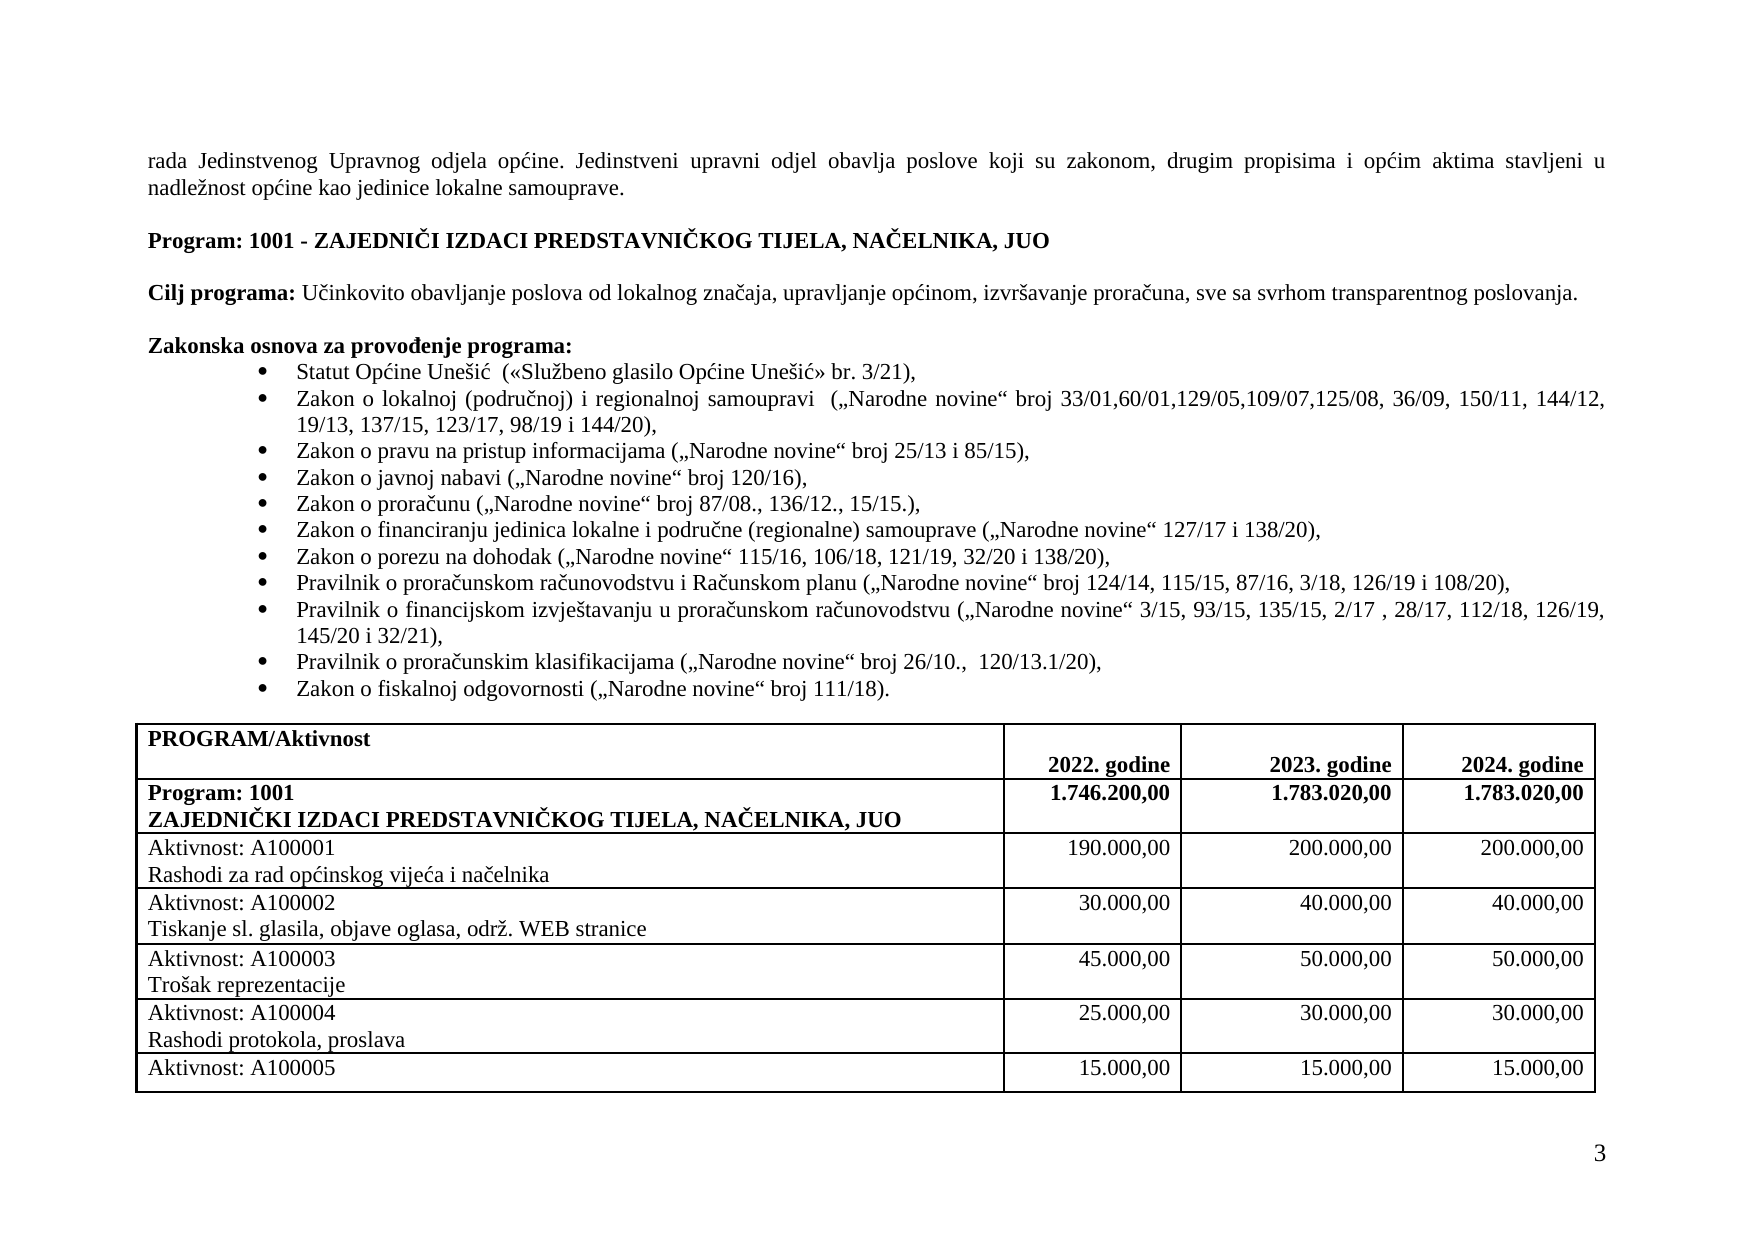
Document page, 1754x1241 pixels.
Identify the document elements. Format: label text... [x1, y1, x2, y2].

table_cell Aktivnost: A100001 Rashodi za rad općinskog vijeća i načelnika [138, 834, 1003, 887]
table_header 2023. godine [1182, 725, 1402, 777]
table_cell 15.000,00 [1404, 1054, 1594, 1091]
list Pravilnik o financijskom izvještavanju u proračunskom računovodstvu („Narodne novine“ 3/15, 93/15, 135/15, 2/17 , 28/17, 112/18, 126/19, 145/20 i 32/21), [258, 596, 1606, 648]
table_cell 50.000,00 [1404, 945, 1594, 997]
list Zakon o pravu na pristup informacijama („Narodne novine“ broj 25/13 i 85/15), [258, 437, 1606, 464]
list Zakon o fiskalnoj odgovornosti („Narodne novine“ broj 111/18). [258, 675, 1606, 701]
table_header PROGRAM/Aktivnost [138, 725, 1003, 777]
table_cell 30.000,00 [1182, 1000, 1402, 1052]
table_cell 40.000,00 [1404, 889, 1594, 943]
list Pravilnik o proračunskom računovodstvu i Računskom planu („Narodne novine“ broj 124/14, 115/15, 87/16, 3/18, 126/19 i 108/20), [258, 569, 1606, 596]
list Zakon o porezu na dohodak („Narodne novine“ 115/16, 106/18, 121/19, 32/20 i 138/20), [258, 543, 1606, 569]
table_cell 40.000,00 [1182, 889, 1402, 943]
table_cell 15.000,00 [1182, 1054, 1402, 1091]
text Zakonska osnova za provođenje programa: [148, 332, 1606, 358]
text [148, 148, 1606, 200]
table_cell Aktivnost: A100002 Tiskanje sl. glasila, objave oglasa, održ. WEB stranice [138, 889, 1003, 943]
text Program: 1001 - ZAJEDNIČI IZDACI PREDSTAVNIČKOG TIJELA, NAČELNIKA, JUO [148, 227, 1606, 253]
table_cell 25.000,00 [1005, 1000, 1180, 1052]
table_cell Program: 1001 ZAJEDNIČKI IZDACI PREDSTAVNIČKOG TIJELA, NAČELNIKA, JUO [138, 780, 1003, 832]
table_cell 50.000,00 [1182, 945, 1402, 997]
table_cell 30.000,00 [1005, 889, 1180, 943]
list Pravilnik o proračunskim klasifikacijama („Narodne novine“ broj 26/10., 120/13.1/20), [258, 648, 1606, 675]
table_cell 30.000,00 [1404, 1000, 1594, 1052]
list Zakon o financiranju jedinica lokalne i područne (regionalne) samouprave („Narodne novine“ 127/17 i 138/20), [258, 517, 1606, 543]
table_cell 1.783.020,00 [1182, 780, 1402, 832]
table_cell 1.783.020,00 [1404, 780, 1594, 832]
table_header 2022. godine [1005, 725, 1180, 777]
table_cell 45.000,00 [1005, 945, 1180, 997]
list Zakon o proračunu („Narodne novine“ broj 87/08., 136/12., 15/15.), [258, 490, 1606, 517]
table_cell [138, 1054, 1003, 1091]
table_header 2024. godine [1404, 725, 1594, 777]
table_cell Aktivnost: A100004 Rashodi protokola, proslava [138, 1000, 1003, 1052]
table_cell 200.000,00 [1404, 834, 1594, 887]
table_cell 200.000,00 [1182, 834, 1402, 887]
table_cell Aktivnost: A100003 Trošak reprezentacije [138, 945, 1003, 997]
text Cilj programa: Učinkovito obavljanje poslova od lokalnog značaja, upravljanje općinom, izvršavanje proračuna, sve sa svrhom transparentnog poslovanja. [148, 279, 1606, 306]
list Statut Općine Unešić («Službeno glasilo Općine Unešić» br. 3/21), [258, 358, 1606, 385]
table_cell 15.000,00 [1005, 1054, 1180, 1091]
list Zakon o lokalnoj (područnoj) i regionalnoj samoupravi („Narodne novine“ broj 33/01,60/01,129/05,109/07,125/08, 36/09, 150/11, 144/12, 19/13, 137/15, 123/17, 98/19 i 144/20), [258, 385, 1606, 437]
table_cell 1.746.200,00 [1005, 780, 1180, 832]
list Zakon o javnoj nabavi („Narodne novine“ broj 120/16), [258, 464, 1606, 490]
table_cell 190.000,00 [1005, 834, 1180, 887]
